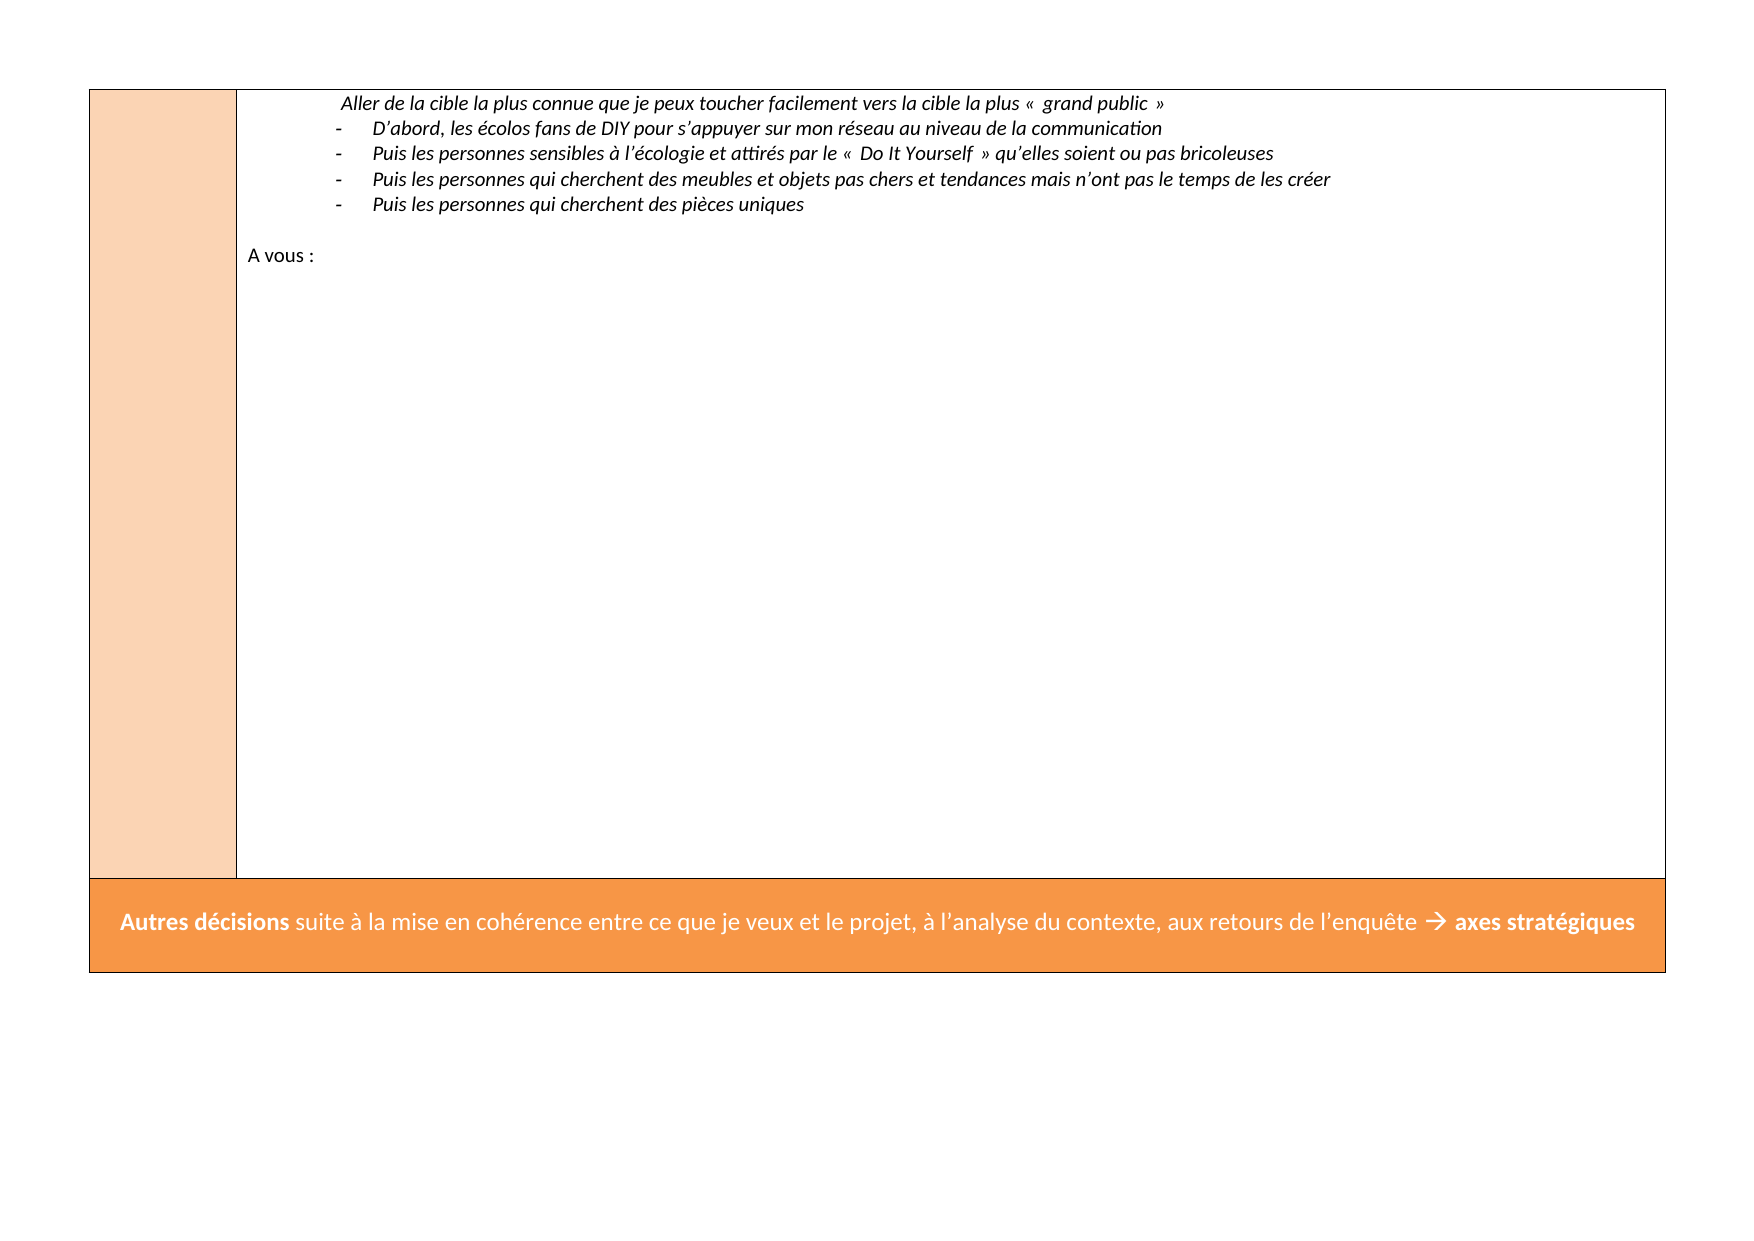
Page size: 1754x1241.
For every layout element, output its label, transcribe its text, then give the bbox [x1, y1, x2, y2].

table_cell Autres décisions suite à la mise en cohérence entre ce que je veux et le projet, à l’analyse du contexte, aux retours de l’enquête axes stratégiques [90, 879, 1665, 972]
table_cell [237, 90, 1665, 878]
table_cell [90, 90, 236, 878]
